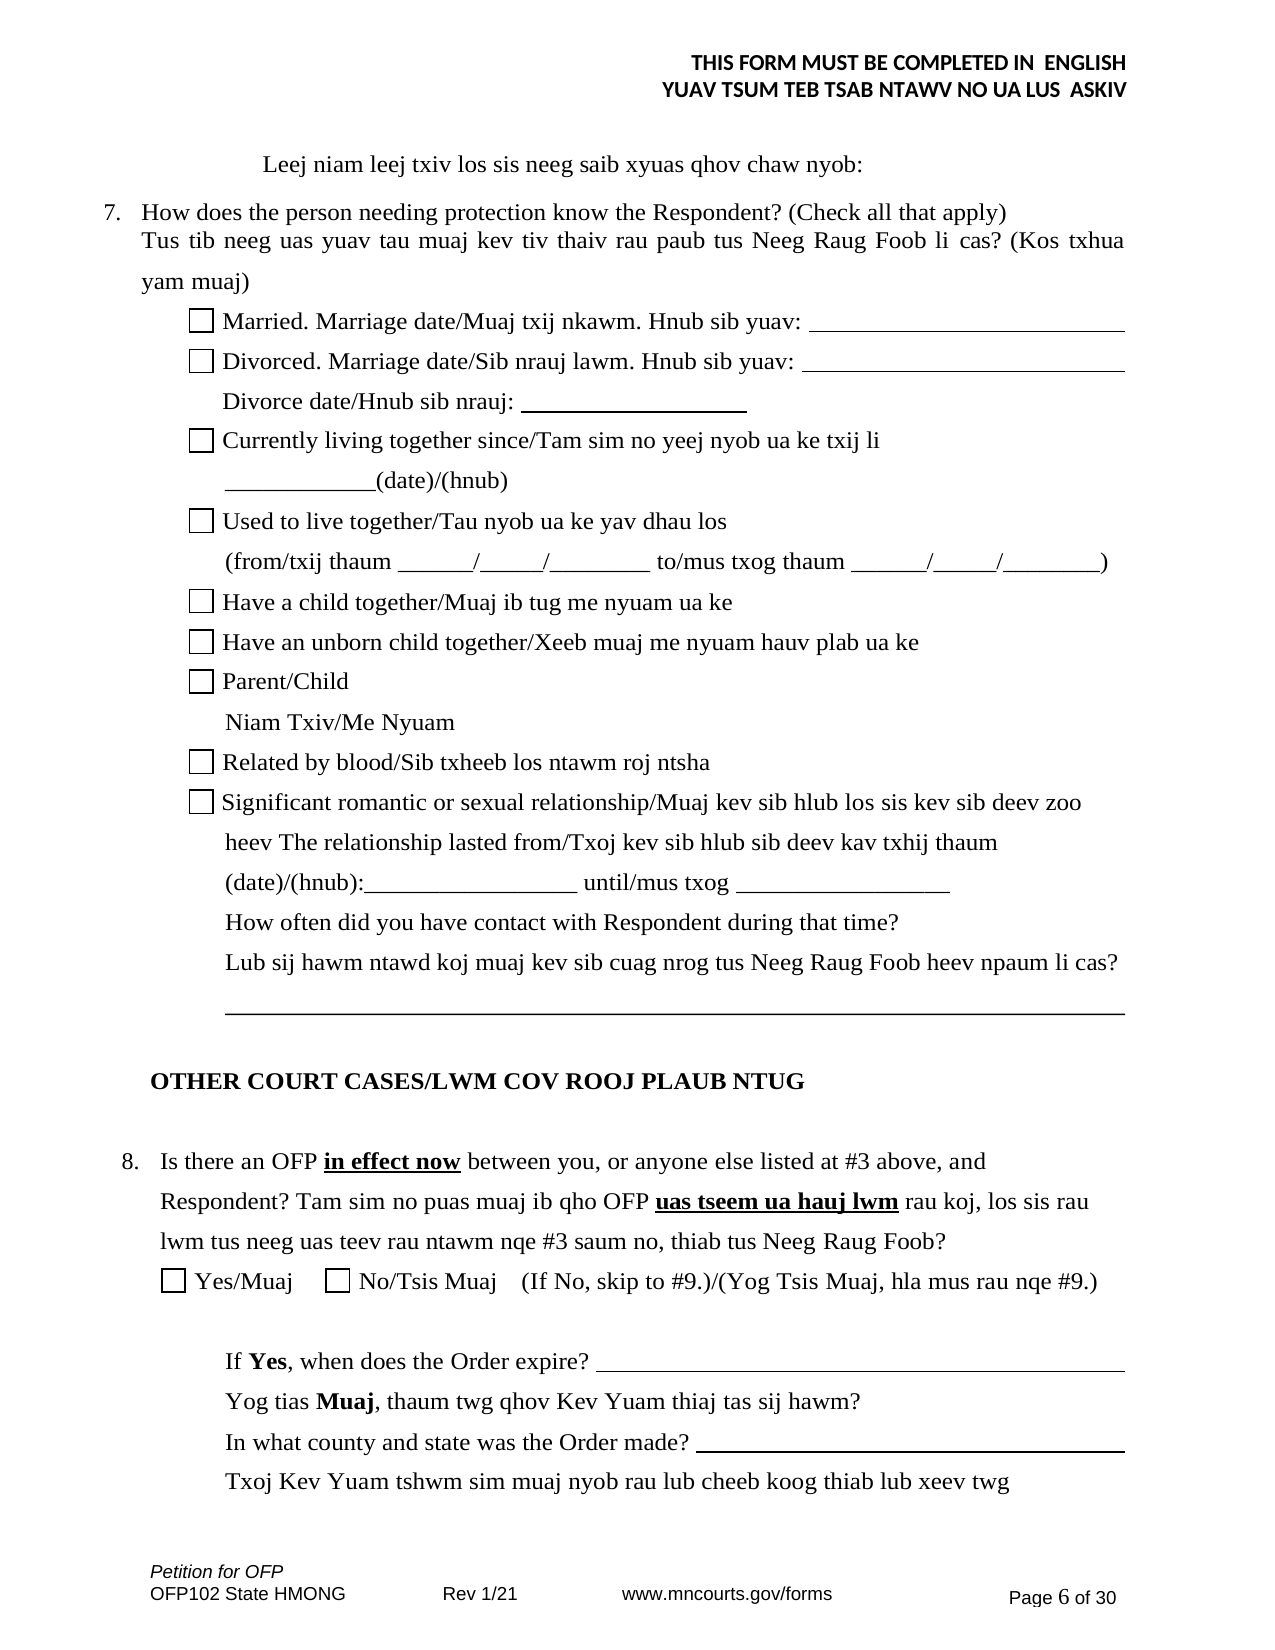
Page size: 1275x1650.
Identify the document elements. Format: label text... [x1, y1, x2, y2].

list How does the person needing protection know the Respondent? (Check all that apply) [103, 198, 1206, 226]
text Married. Marriage date/Muaj txij nkawm. Hnub sib yuav: Divorced. Marriage date/Sib nrauj lawm. Hnub sib yuav: Divorce date/Hnub sib nrauj: [222, 307, 1125, 415]
text Currently living together since/Tam sim no yeej nyob ua ke txij li [222, 428, 1206, 454]
text Used to live together/Tau nyob ua ke yav dhau los [222, 507, 1206, 535]
text How often did you have contact with Respondent during that time? [225, 909, 1206, 935]
text Significant romantic or sexual relationship/Muaj kev sib hlub los sis kev sib deev zoo heev The relationship lasted from/Txoj kev sib hlub sib deev kav txhij thaum (date)/(hnub):_________________ until/mus txog _________________ [221, 788, 1124, 896]
text Have an unborn child together/Xeeb muaj me nyuam hauv plab ua ke Parent/Child [222, 628, 958, 695]
text Tus tib neeg uas yuav tau muaj kev tiv thaiv rau paub tus Neeg Raug Foob li cas? (Kos txhua yam muaj) [141, 227, 1124, 294]
text Niam Txiv/Me Nyuam [225, 708, 1206, 735]
list Is there an OFP in effect now between you, or anyone else listed at #3 above, and Respondent? Tam sim no puas muaj ib qho OFP uas tseem ua hauj lwm rau koj, los sis rau lwm tus neeg uas teev rau ntawm nqe #3 saum no, thiab tus Neeg Raug Foob? [121, 1147, 1114, 1254]
text (from/txij thaum ______/_____/________ to/mus txog thaum ______/_____/ ) [225, 547, 1206, 574]
text If Yes, when does the Order expire? Yog tias Muaj, thaum twg qhov Kev Yuam thiaj tas sij hawm? [225, 1347, 1125, 1415]
text Lub sij hawm ntawd koj muaj kev sib cuag nrog tus Neeg Raug Foob heev npaum li cas? [225, 948, 1206, 976]
text Yes/Muaj No/Tsis Muaj (If No, skip to #9.)/(Yog Tsis Muaj, hla mus rau nqe #9.) [194, 1267, 1206, 1294]
text Have a child together/Muaj ib tug me nyuam ua ke [222, 587, 1206, 615]
text ____________(date)/(hnub) [225, 467, 1206, 494]
text In what county and state was the Order made? Txoj Kev Yuam tshwm sim muaj nyob rau lub cheeb koog thiab lub xeev twg [225, 1428, 1125, 1494]
text Related by blood/Sib txheeb los ntawm roj ntsha [222, 748, 1206, 776]
subtitle OTHER COURT CASES/LWM COV ROOJ PLAUB NTUG [150, 1067, 1206, 1095]
text Leej niam leej txiv los sis neeg saib xyuas qhov chaw nyob: [262, 150, 1206, 177]
